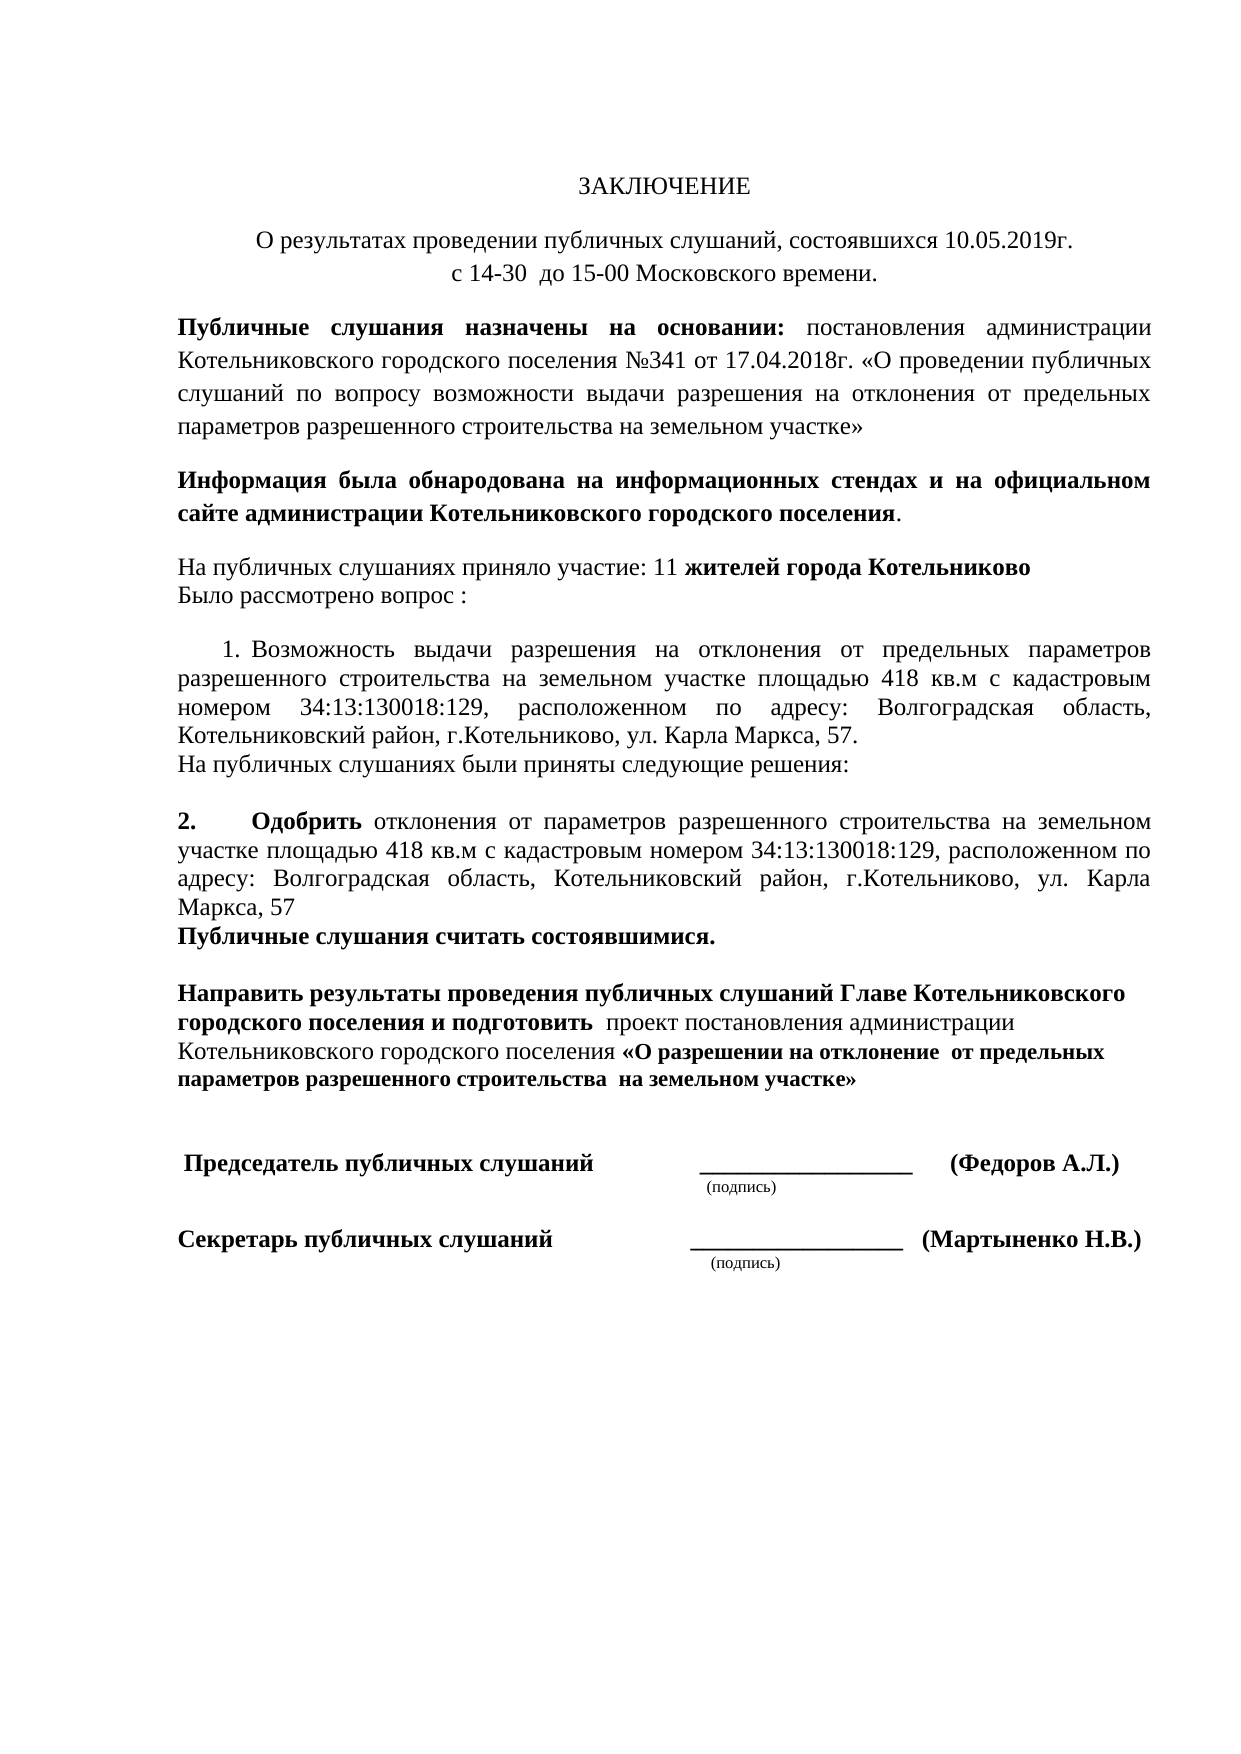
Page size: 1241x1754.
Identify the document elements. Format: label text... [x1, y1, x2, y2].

text О результатах проведении публичных слушаний, состоявшихся 10.05.2019г. с 14-30 до 15-00 Московского времени. [177, 225, 1152, 287]
text Направить результаты проведения публичных слушаний Главе Котельниковского городского поселения и подготовить проект постановления администрации Котельниковского городского поселения «О разрешении на отклонение от предельных параметров разрешенного строительства на земельном участке» [177, 978, 1152, 1091]
list Публичные слушания считать состоявшимися. [177, 921, 1152, 950]
text Информация была обнародована на информационных стендах и на официальном сайте администрации Котельниковского городского поселения. [177, 465, 1152, 527]
list Одобрить отклонения от параметров разрешенного строительства на земельном участке площадью 418 кв.м с кадастровым номером 34:13:130018:129, расположенном по адресу: Волгоградская область, Котельниковский район, г.Котельниково, ул. Карла Маркса, 57 [177, 806, 1152, 921]
text Председатель публичных слушаний _________________ (Федоров А.Л.) [177, 1148, 1152, 1177]
text (подпись) [177, 1177, 1152, 1196]
text (подпись) [177, 1253, 1152, 1272]
text Публичные слушания назначены на основании: постановления администрации Котельниковского городского поселения №341 от 17.04.2018г. «О проведении публичных слушаний по вопросу возможности выдачи разрешения на отклонения от предельных параметров разрешенного строительства на земельном участке» [177, 312, 1152, 440]
text На публичных слушаниях приняло участие: 11 жителей города Котельниково [177, 552, 1152, 580]
text Было рассмотрено вопрос : [177, 580, 1152, 609]
text Секретарь публичных слушаний _________________ (Мартыненко Н.В.) [177, 1224, 1152, 1253]
text ЗАКЛЮЧЕНИЕ [177, 171, 1152, 200]
text На публичных слушаниях были приняты следующие решения: [177, 749, 1152, 778]
list Возможность выдачи разрешения на отклонения от предельных параметров разрешенного строительства на земельном участке площадью 418 кв.м с кадастровым номером 34:13:130018:129, расположенном по адресу: Волгоградская область, Котельниковский район, г.Котельниково, ул. Карла Маркса, 57. [177, 634, 1152, 749]
